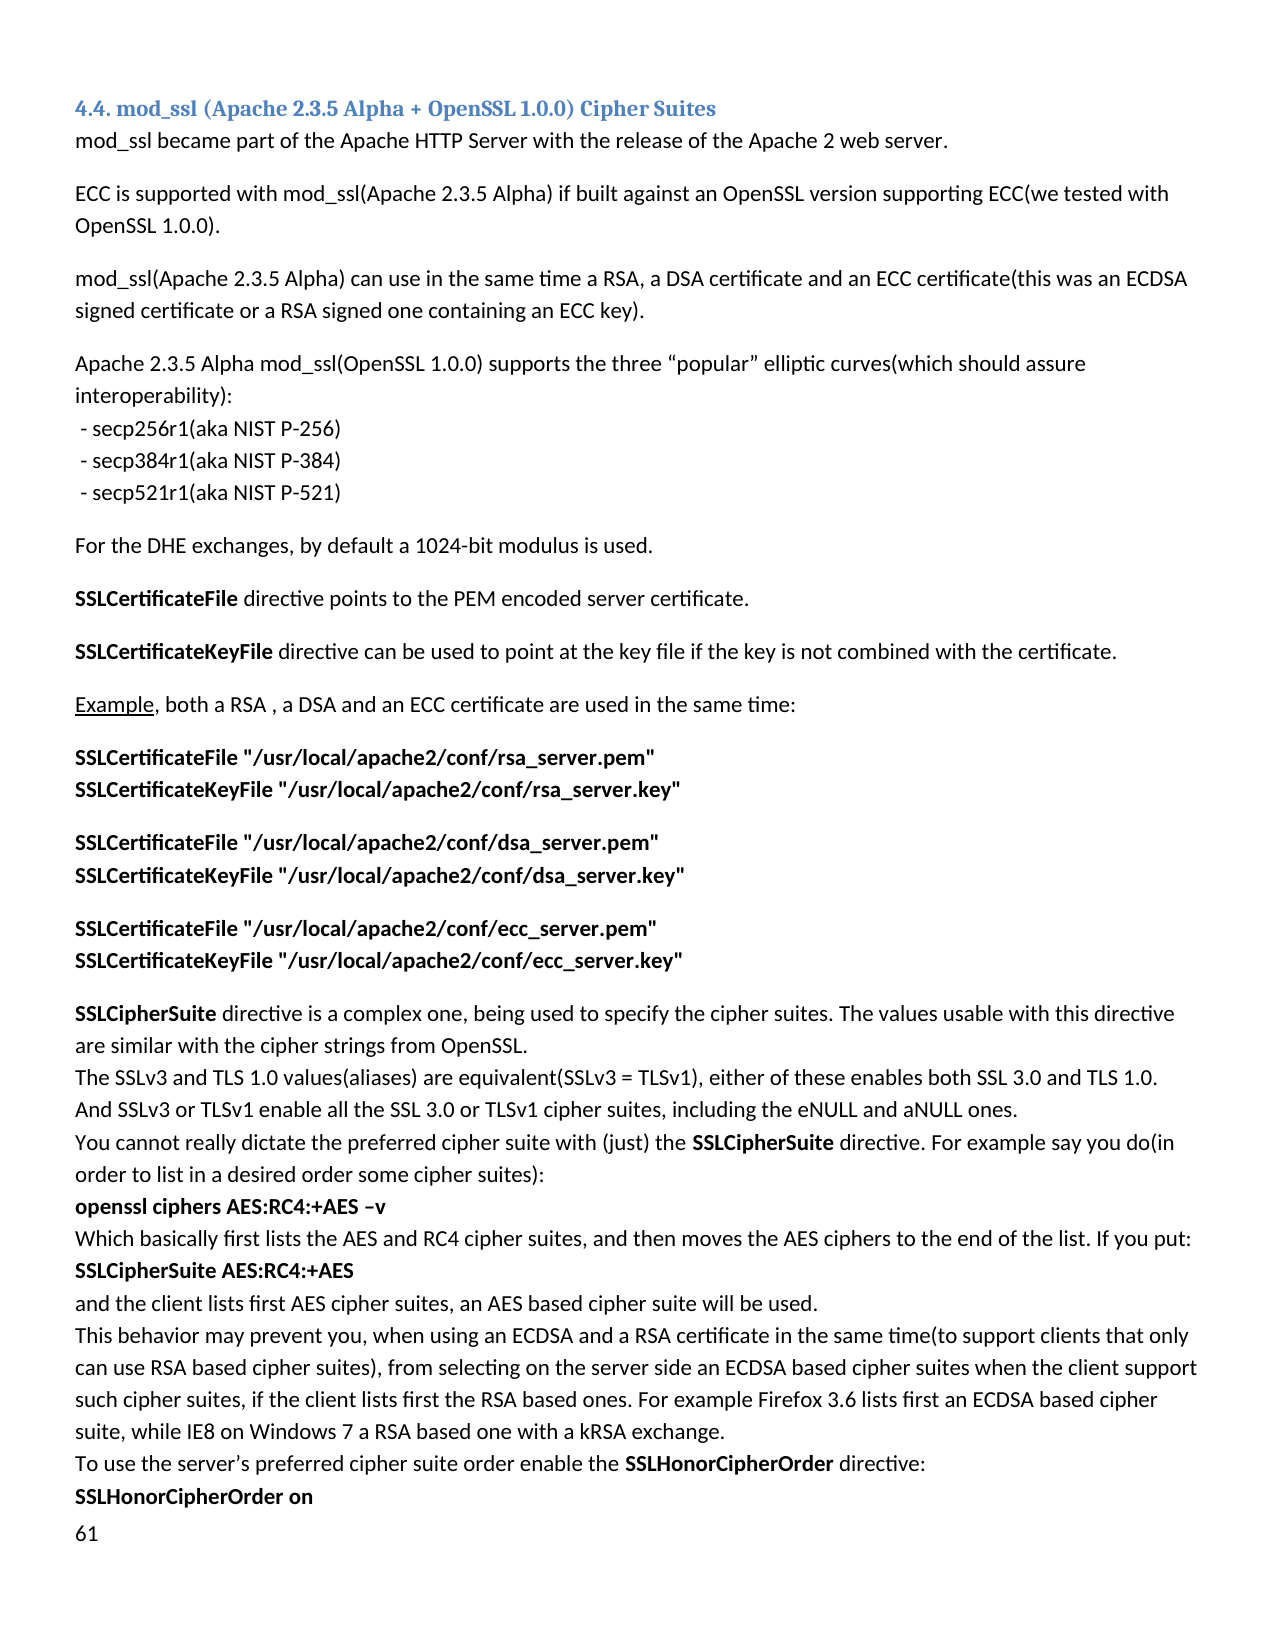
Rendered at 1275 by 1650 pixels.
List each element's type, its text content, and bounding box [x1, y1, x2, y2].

text SSLCertificateFile directive points to the PEM encoded server certificate. [75, 584, 1200, 612]
text SSLCipherSuite directive is a complex one, being used to specify the cipher suites. The values usable with this directive are similar with the cipher strings from OpenSSL. The SSLv3 and TLS 1.0 values(aliases) are equivalent(SSLv3 = TLSv1), either of these enables both SSL 3.0 and TLS 1.0. And SSLv3 or TLSv1 enable all the SSL 3.0 or TLSv1 cipher suites, including the eNULL and aNULL ones. You cannot really dictate the preferred cipher suite with (just) the SSLCipherSuite directive. For example say you do(in order to list in a desired order some cipher suites): openssl ciphers AES:RC4:+AES –v Which basically first lists the AES and RC4 cipher suites, and then moves the AES ciphers to the end of the list. If you put: SSLCipherSuite AES:RC4:+AES and the client lists first AES cipher suites, an AES based cipher suite will be used. This behavior may prevent you, when using an ECDSA and a RSA certificate in the same time(to support clients that only can use RSA based cipher suites), from selecting on the server side an ECDSA based cipher suites when the client support such cipher suites, if the client lists first the RSA based ones. For example Firefox 3.6 lists first an ECDSA based cipher suite, while IE8 on Windows 7 a RSA based one with a kRSA exchange. To use the server’s preferred cipher suite order enable the SSLHonorCipherOrder directive: SSLHonorCipherOrder on [75, 999, 1200, 1510]
text SSLCertificateKeyFile directive can be used to point at the key file if the key is not combined with the certificate. [75, 637, 1200, 665]
text SSLCertificateFile "/usr/local/apache2/conf/ecc_server.pem" SSLCertificateKeyFile "/usr/local/apache2/conf/ecc_server.key" [75, 914, 1200, 974]
text Example, both a RSA , a DSA and an ECC certificate are used in the same time: [75, 690, 1200, 718]
text SSLCertificateFile "/usr/local/apache2/conf/rsa_server.pem" SSLCertificateKeyFile "/usr/local/apache2/conf/rsa_server.key" [75, 743, 1200, 803]
text ECC is supported with mod_ssl(Apache 2.3.5 Alpha) if built against an OpenSSL version supporting ECC(we tested with OpenSSL 1.0.0). [75, 179, 1200, 239]
text For the DHE exchanges, by default a 1024-bit modulus is used. [75, 531, 1200, 559]
subtitle 4.4. mod_ssl (Apache 2.3.5 Alpha + OpenSSL 1.0.0) Cipher Suites [75, 96, 1200, 122]
text mod_ssl became part of the Apache HTTP Server with the release of the Apache 2 web server. [75, 126, 1200, 154]
text mod_ssl(Apache 2.3.5 Alpha) can use in the same time a RSA, a DSA certificate and an ECC certificate(this was an ECDSA signed certificate or a RSA signed one containing an ECC key). [75, 264, 1200, 324]
text Apache 2.3.5 Alpha mod_ssl(OpenSSL 1.0.0) supports the three “popular” elliptic curves(which should assure interoperability): - secp256r1(aka NIST P-256) - secp384r1(aka NIST P-384) - secp521r1(aka NIST P-521) [75, 349, 1200, 506]
text SSLCertificateFile "/usr/local/apache2/conf/dsa_server.pem" SSLCertificateKeyFile "/usr/local/apache2/conf/dsa_server.key" [75, 828, 1200, 889]
